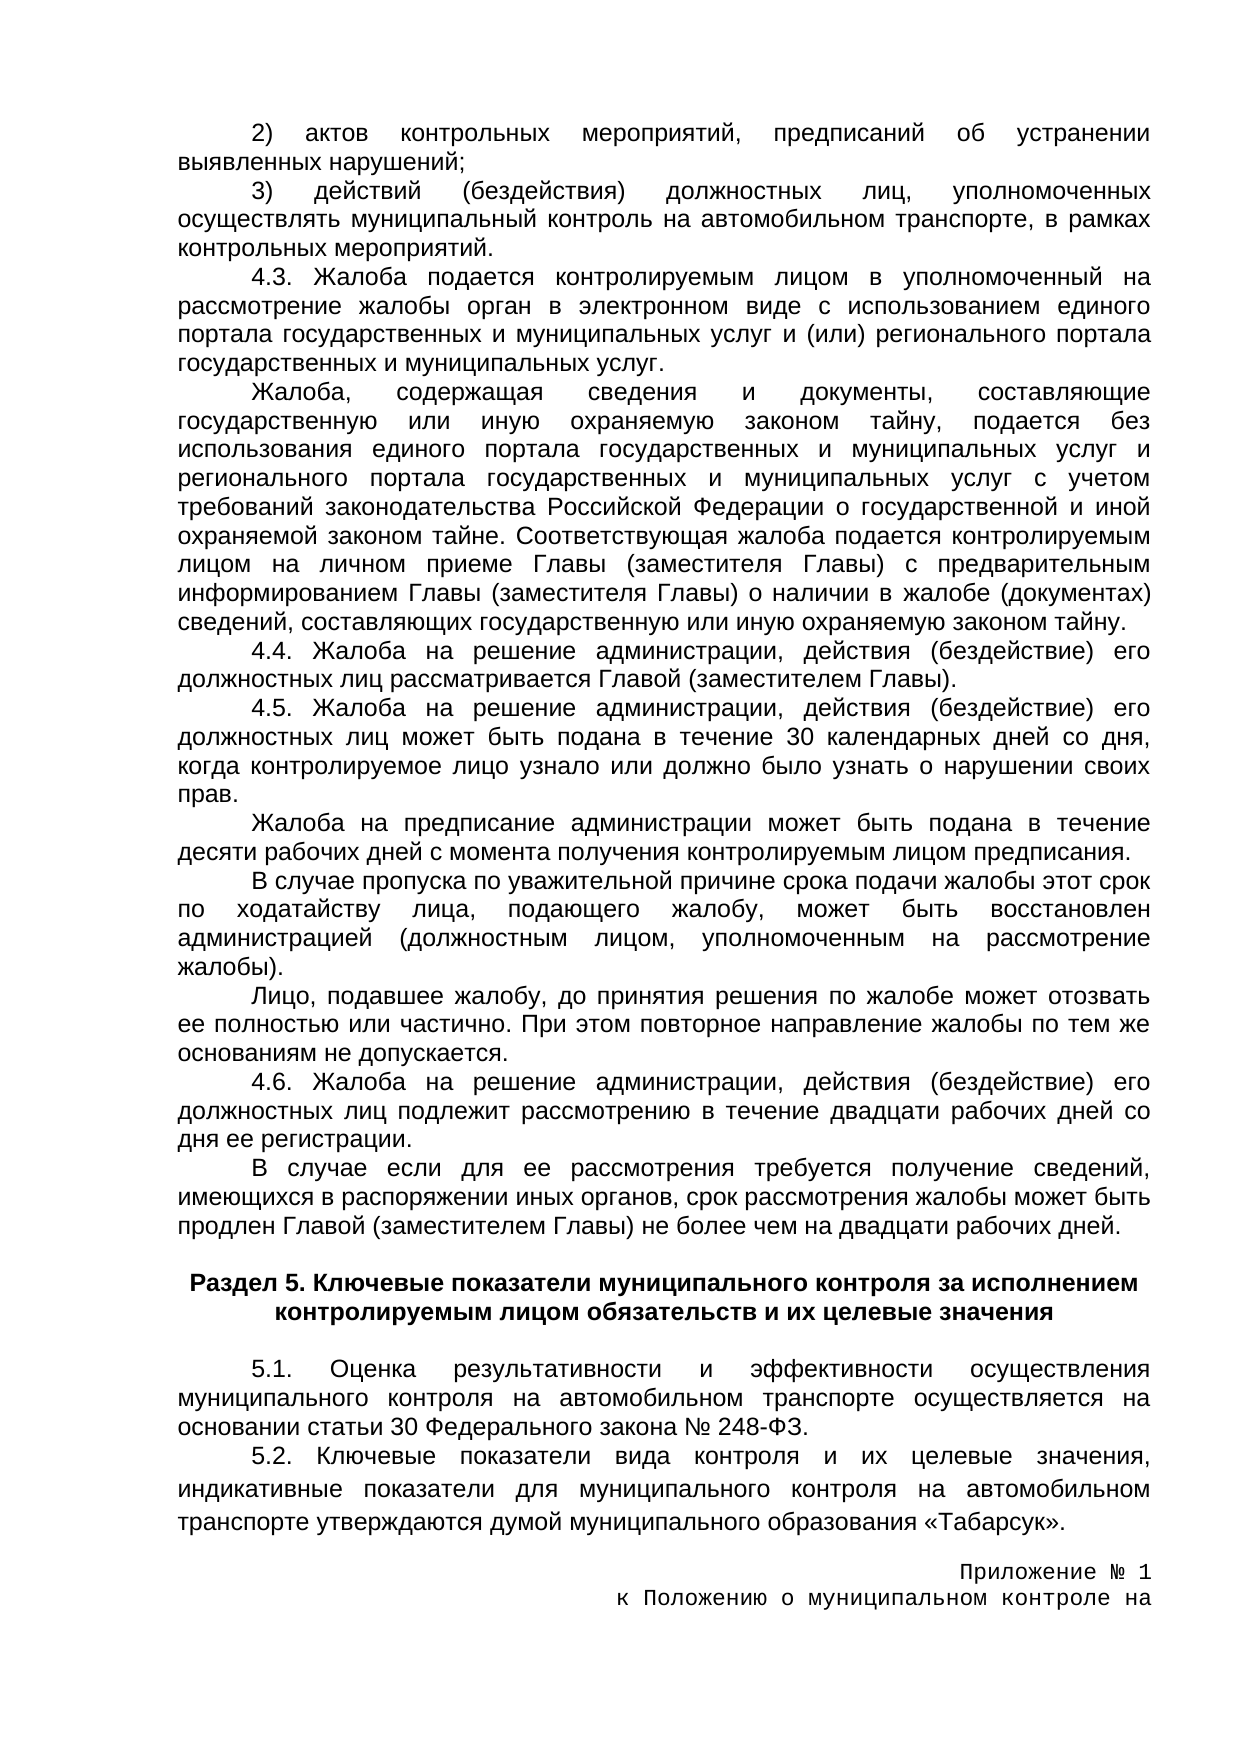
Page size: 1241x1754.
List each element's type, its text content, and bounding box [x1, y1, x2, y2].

text 3) действий (бездействия) должностных лиц, уполномоченных осуществлять муниципальный контроль на автомобильном транспорте, в рамках контрольных мероприятий. [177, 176, 1152, 262]
text 4.5. Жалоба на решение администрации, действия (бездействие) его должностных лиц может быть подана в течение 30 календарных дней со дня, когда контролируемое лицо узнало или должно было узнать о нарушении своих прав. [177, 693, 1152, 808]
text Приложение № 1 [177, 1561, 1152, 1586]
text 4.3. Жалоба подается контролируемым лицом в уполномоченный на рассмотрение жалобы орган в электронном виде с использованием единого портала государственных и муниципальных услуг и (или) регионального портала государственных и муниципальных услуг. [177, 262, 1152, 377]
text 4.4. Жалоба на решение администрации, действия (бездействие) его должностных лиц рассматривается Главой (заместителем Главы). [177, 636, 1152, 693]
text В случае пропуска по уважительной причине срока подачи жалобы этот срок по ходатайству лица, подающего жалобу, может быть восстановлен администрацией (должностным лицом, уполномоченным на рассмотрение жалобы). [177, 866, 1152, 981]
text Лицо, подавшее жалобу, до принятия решения по жалобе может отозвать ее полностью или частично. При этом повторное направление жалобы по тем же основаниям не допускается. [177, 981, 1152, 1067]
text 4.6. Жалоба на решение администрации, действия (бездействие) его должностных лиц подлежит рассмотрению в течение двадцати рабочих дней со дня ее регистрации. [177, 1067, 1152, 1153]
text В случае если для ее рассмотрения требуется получение сведений, имеющихся в распоряжении иных органов, срок рассмотрения жалобы может быть продлен Главой (заместителем Главы) не более чем на двадцати рабочих дней. [177, 1153, 1152, 1239]
text Жалоба, содержащая сведения и документы, составляющие государственную или иную охраняемую законом тайну, подается без использования единого портала государственных и муниципальных услуг и регионального портала государственных и муниципальных услуг с учетом требований законодательства Российской Федерации о государственной и иной охраняемой законом тайне. Соответствующая жалоба подается контролируемым лицом на личном приеме Главы (заместителя Главы) с предварительным информированием Главы (заместителя Главы) о наличии в жалобе (документах) сведений, составляющих государственную или иную охраняемую законом тайну. [177, 377, 1152, 636]
text 5.1. Оценка результативности и эффективности осуществления муниципального контроля на автомобильном транспорте осуществляется на основании статьи 30 Федерального закона № 248-ФЗ. [177, 1354, 1152, 1441]
text 2) актов контрольных мероприятий, предписаний об устранении выявленных нарушений; [177, 118, 1152, 176]
text Жалоба на предписание администрации может быть подана в течение десяти рабочих дней с момента получения контролируемым лицом предписания. [177, 808, 1152, 866]
text Раздел 5. Ключевые показатели муниципального контроля за исполнением контролируемым лицом обязательств и их целевые значения [177, 1268, 1152, 1326]
text к Положению о муниципальном контроле на [177, 1586, 1152, 1612]
text 5.2. Ключевые показатели вида контроля и их целевые значения, индикативные показатели для муниципального контроля на автомобильном транспорте утверждаются думой муниципального образования «Табарсук». [177, 1441, 1152, 1535]
